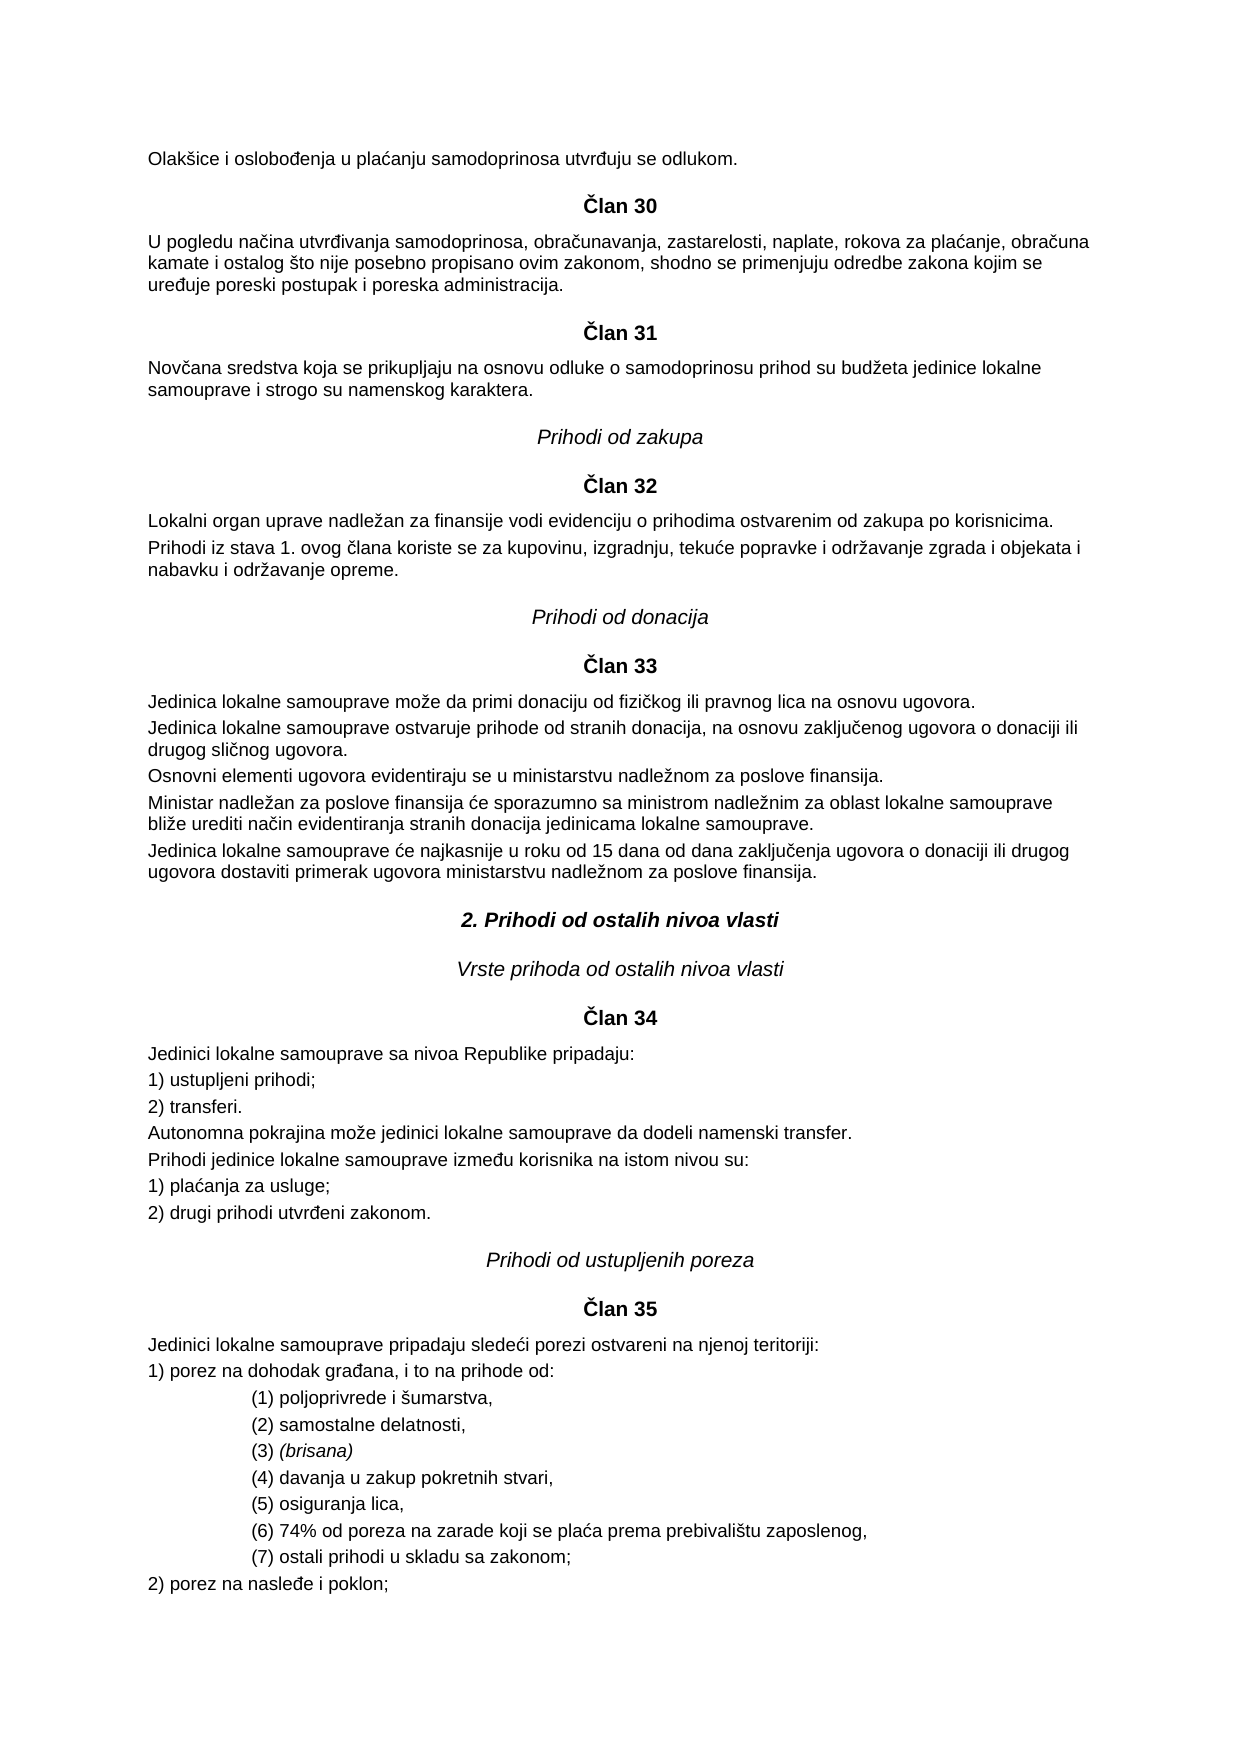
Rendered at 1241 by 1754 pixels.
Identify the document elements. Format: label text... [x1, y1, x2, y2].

text 1) ustupljeni prihodi; [148, 1069, 1093, 1090]
text Jedinica lokalne samouprave ostvaruje prihode od stranih donacija, na osnovu zaključenog ugovora o donaciji ili drugog sličnog ugovora. [148, 717, 1093, 760]
text Član 35 [148, 1297, 1093, 1321]
text (4) davanja u zakup pokretnih stvari, [251, 1466, 1093, 1488]
text Član 31 [148, 320, 1093, 344]
text Prihodi jedinice lokalne samouprave između korisnika na istom nivou su: [148, 1148, 1093, 1170]
text Vrste prihoda od ostalih nivoa vlasti [148, 957, 1093, 981]
text 1) porez na dohodak građana, i to na prihode od: [148, 1360, 1093, 1382]
text Jedinica lokalne samouprave može da primi donaciju od fizičkog ili pravnog lica na osnovu ugovora. [148, 690, 1093, 712]
text 2. Prihodi od ostalih nivoa vlasti [148, 908, 1093, 932]
text Osnovni elementi ugovora evidentiraju se u ministarstvu nadležnom za poslove finansija. [148, 765, 1093, 787]
text 2) drugi prihodi utvrđeni zakonom. [148, 1202, 1093, 1223]
text (1) poljoprivrede i šumarstva, [251, 1387, 1093, 1408]
text 2) porez na nasleđe i poklon; [148, 1573, 1093, 1594]
text Jedinici lokalne samouprave pripadaju sledeći porezi ostvareni na njenoj teritoriji: [148, 1334, 1093, 1355]
text Prihodi od zakupa [148, 425, 1093, 449]
text Prihodi od donacija [148, 605, 1093, 629]
text (7) ostali prihodi u skladu sa zakonom; [251, 1546, 1093, 1568]
text Prihodi iz stava 1. ovog člana koriste se za kupovinu, izgradnju, tekuće popravke i održavanje zgrada i objekata i nabavku i održavanje opreme. [148, 537, 1093, 580]
text Novčana sredstva koja se prikupljaju na osnovu odluke o samodoprinosu prihod su budžeta jedinice lokalne samouprave i strogo su namenskog karaktera. [148, 357, 1093, 400]
text (6) 74% od poreza na zarade koji se plaća prema prebivalištu zaposlenog, [251, 1519, 1093, 1541]
text Član 30 [148, 194, 1093, 218]
text Ministar nadležan za poslove finansija će sporazumno sa ministrom nadležnim za oblast lokalne samouprave bliže urediti način evidentiranja stranih donacija jedinicama lokalne samouprave. [148, 792, 1093, 835]
text U pogledu načina utvrđivanja samodoprinosa, obračunavanja, zastarelosti, naplate, rokova za plaćanje, obračuna kamate i ostalog što nije posebno propisano ovim zakonom, shodno se primenjuju odredbe zakona kojim se uređuje poreski postupak i poreska administracija. [148, 231, 1093, 295]
text Lokalni organ uprave nadležan za finansije vodi evidenciju o prihodima ostvarenim od zakupa po korisnicima. [148, 510, 1093, 532]
text (2) samostalne delatnosti, [251, 1413, 1093, 1435]
text (3) (brisana) [251, 1440, 1093, 1461]
text Član 32 [148, 474, 1093, 498]
text (5) osiguranja lica, [251, 1493, 1093, 1514]
text Olakšice i oslobođenja u plaćanju samodoprinosa utvrđuju se odlukom. [148, 148, 1093, 169]
text 2) transferi. [148, 1095, 1093, 1117]
text Član 33 [148, 654, 1093, 678]
text Autonomna pokrajina može jedinici lokalne samouprave da dodeli namenski transfer. [148, 1122, 1093, 1143]
text Prihodi od ustupljenih poreza [148, 1248, 1093, 1272]
text Jedinici lokalne samouprave sa nivoa Republike pripadaju: [148, 1042, 1093, 1064]
text Član 34 [148, 1006, 1093, 1030]
text Jedinica lokalne samouprave će najkasnije u roku od 15 dana od dana zaključenja ugovora o donaciji ili drugog ugovora dostaviti primerak ugovora ministarstvu nadležnom za poslove finansija. [148, 840, 1093, 883]
text 1) plaćanja za usluge; [148, 1175, 1093, 1197]
